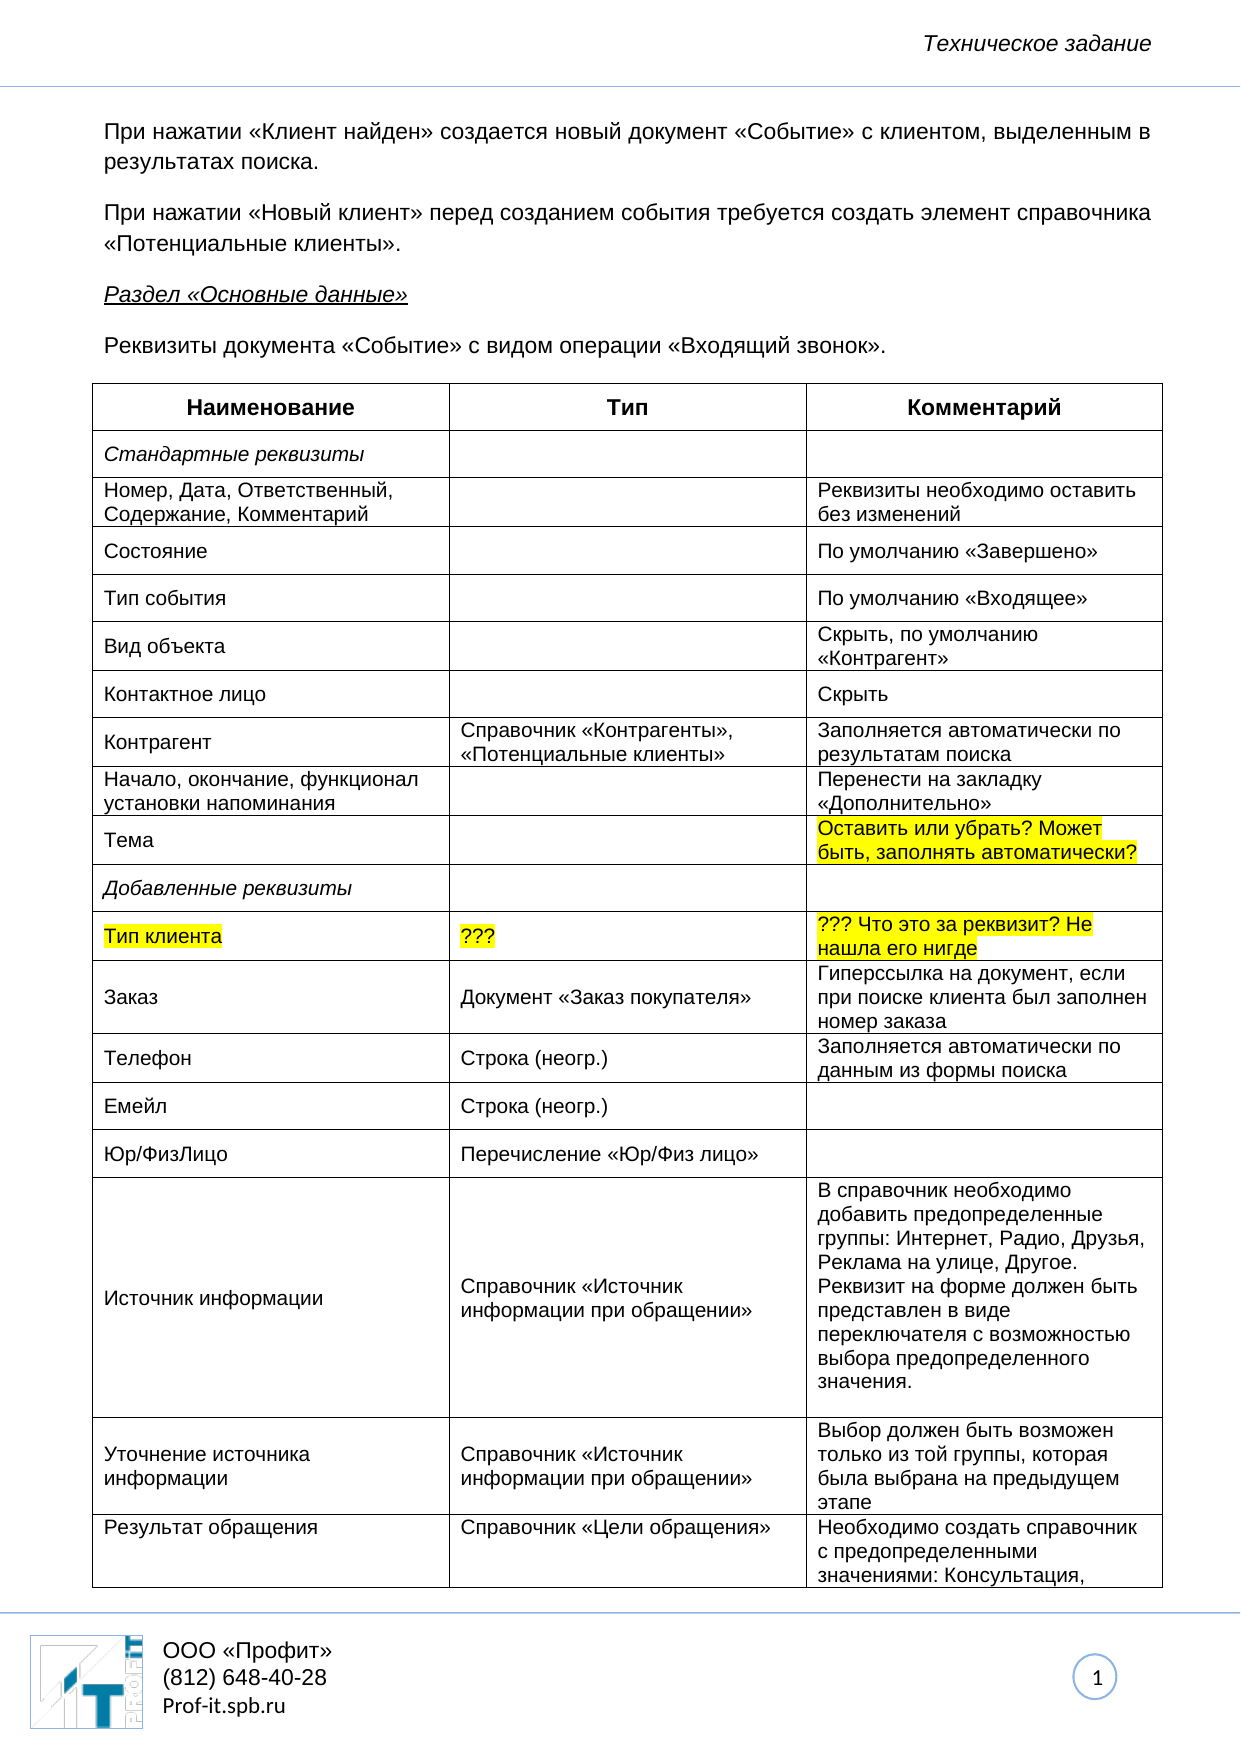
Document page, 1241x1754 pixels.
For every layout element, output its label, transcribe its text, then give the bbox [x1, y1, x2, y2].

table_header Комментарий [807, 384, 1162, 430]
table_cell Реквизиты необходимо оставить без изменений [807, 478, 1162, 526]
picture [31, 1636, 142, 1728]
table_cell Стандартные реквизиты [93, 431, 449, 477]
table_cell В справочник необходимо добавить предопределенные группы: Интернет, Радио, Друзья, Реклама на улице, Другое. Реквизит на форме должен быть представлен в виде переключателя с возможностью выбора предопределенного значения. [807, 1178, 1162, 1417]
table_cell [807, 1130, 1162, 1177]
table_cell Заполняется автоматически по результатам поиска [807, 718, 1162, 766]
picture [129, 1636, 142, 1641]
table_cell Тема [93, 816, 449, 864]
table_cell Результат обращения [93, 1515, 449, 1587]
table_cell [807, 865, 1162, 911]
table_cell Контрагент [93, 718, 449, 766]
table_cell [807, 431, 1162, 477]
table_cell Тип события [93, 575, 449, 621]
table_cell Скрыть, по умолчанию «Контрагент» [807, 622, 1162, 670]
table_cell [450, 1515, 806, 1587]
table_cell [450, 671, 806, 717]
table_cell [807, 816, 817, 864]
table_cell По умолчанию «Завершено» [807, 527, 1162, 573]
table_cell ??? [450, 912, 806, 960]
table_cell Скрыть [807, 671, 1162, 717]
table_cell Справочник «Источник информации при обращении» [450, 1418, 806, 1514]
table_cell Справочник «Контрагенты», «Потенциальные клиенты» [450, 718, 806, 766]
table_cell Контактное лицо [93, 671, 449, 717]
table_header Тип [450, 384, 806, 430]
table_cell Телефон [93, 1034, 449, 1082]
table_cell Справочник «Источник информации при обращении» [450, 1178, 806, 1417]
table_cell ??? Что это за реквизит? Не нашла его нигде [977, 912, 1162, 960]
table_cell [450, 431, 806, 477]
table_cell [450, 478, 806, 526]
table_cell Номер, Дата, Ответственный, Содержание, Комментарий [93, 478, 449, 526]
table_cell Уточнение источника информации [93, 1418, 449, 1514]
table_header Наименование [93, 384, 449, 430]
text Реквизиты документа «Событие» с видом операции «Входящий звонок». [103, 332, 1152, 358]
table_cell [450, 527, 806, 573]
table_cell Вид объекта [93, 622, 449, 670]
text Раздел «Основные данные» [103, 281, 1152, 307]
table_cell Емейл [93, 1083, 449, 1129]
text При нажатии «Клиент найден» создается новый документ «Событие» с клиентом, выделенным в результатах поиска. [103, 118, 1152, 175]
table_cell Заказ [93, 961, 449, 1033]
table_cell По умолчанию «Входящее» [807, 575, 1162, 621]
table_cell [450, 767, 806, 815]
table_cell [450, 816, 806, 864]
table_cell Перечисление «Юр/Физ лицо» [450, 1130, 806, 1177]
table_cell Строка (неогр.) [450, 1034, 806, 1082]
table_cell Заполняется автоматически по данным из формы поиска [807, 1034, 1162, 1082]
table_cell Добавленные реквизиты [93, 865, 449, 911]
table_cell Состояние [93, 527, 449, 573]
table_cell Гиперссылка на документ, если при поиске клиента был заполнен номер заказа [807, 961, 1162, 1033]
table_cell Выбор должен быть возможен только из той группы, которая была выбрана на предыдущем этапе [807, 1418, 1162, 1514]
table_cell Начало, окончание, функционал установки напоминания [93, 767, 449, 815]
table_cell [450, 575, 806, 621]
table_cell Источник информации [93, 1178, 449, 1417]
table_cell Строка (неогр.) [450, 1083, 806, 1129]
table_cell [807, 1083, 1162, 1129]
table_cell Документ «Заказ покупателя» [450, 961, 806, 1033]
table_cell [807, 1515, 1162, 1587]
table_cell Перенести на закладку «Дополнительно» [807, 767, 1162, 815]
table_cell [450, 622, 806, 670]
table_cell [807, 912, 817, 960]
table_cell Юр/ФизЛицо [93, 1130, 449, 1177]
table_cell [450, 865, 806, 911]
text При нажатии «Новый клиент» перед созданием события требуется создать элемент справочника «Потенциальные клиенты». [103, 199, 1152, 256]
table_cell Тип клиента [93, 912, 449, 960]
